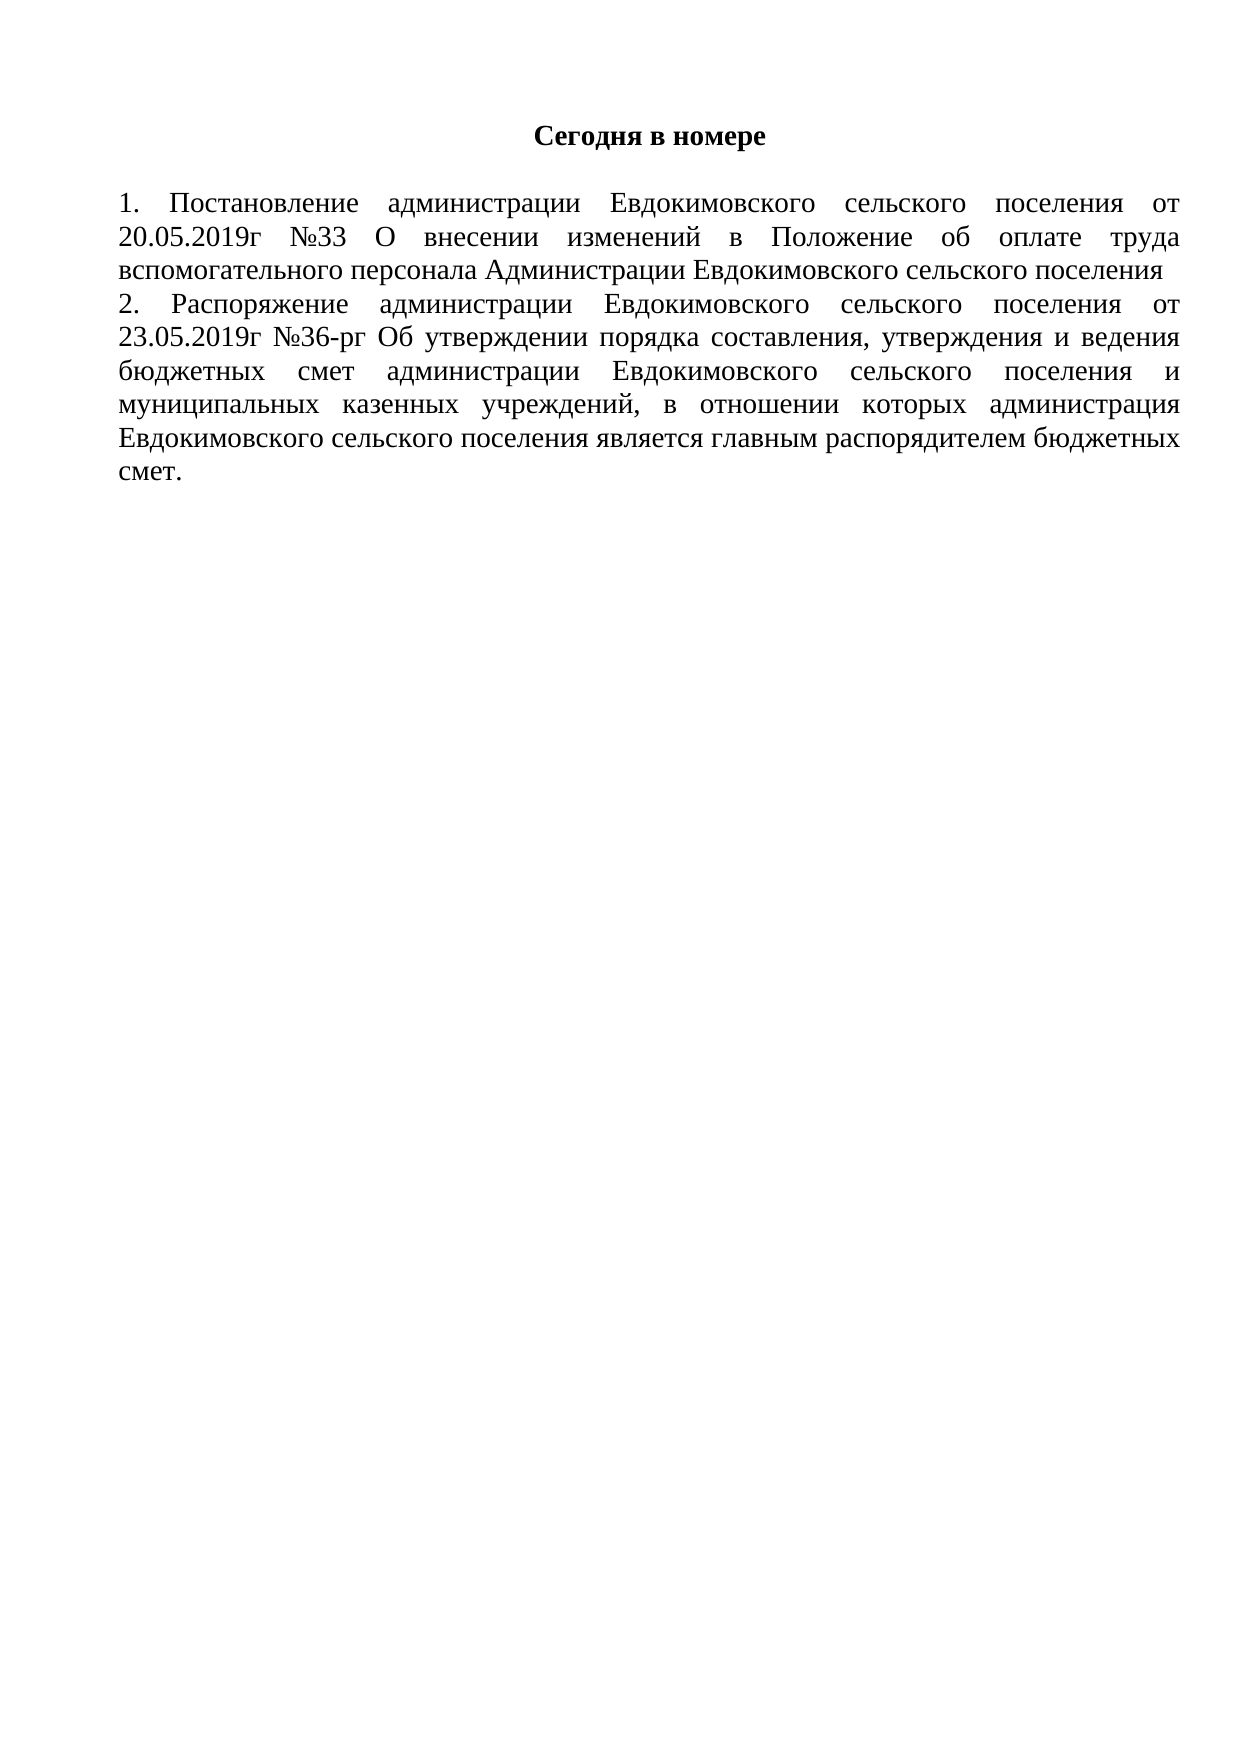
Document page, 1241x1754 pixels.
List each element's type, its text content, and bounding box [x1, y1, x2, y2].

text Сегодня в номере [118, 118, 1181, 152]
text 2. Распоряжение администрации Евдокимовского сельского поселения от 23.05.2019г №36-рг Об утверждении порядка составления, утверждения и ведения бюджетных смет администрации Евдокимовского сельского поселения и муниципальных казенных учреждений, в отношении которых администрация Евдокимовского сельского поселения является главным распорядителем бюджетных смет. [118, 286, 1181, 487]
text 1. Постановление администрации Евдокимовского сельского поселения от 20.05.2019г №33 О внесении изменений в Положение об оплате труда вспомогательного персонала Администрации Евдокимовского сельского поселения [118, 185, 1181, 286]
